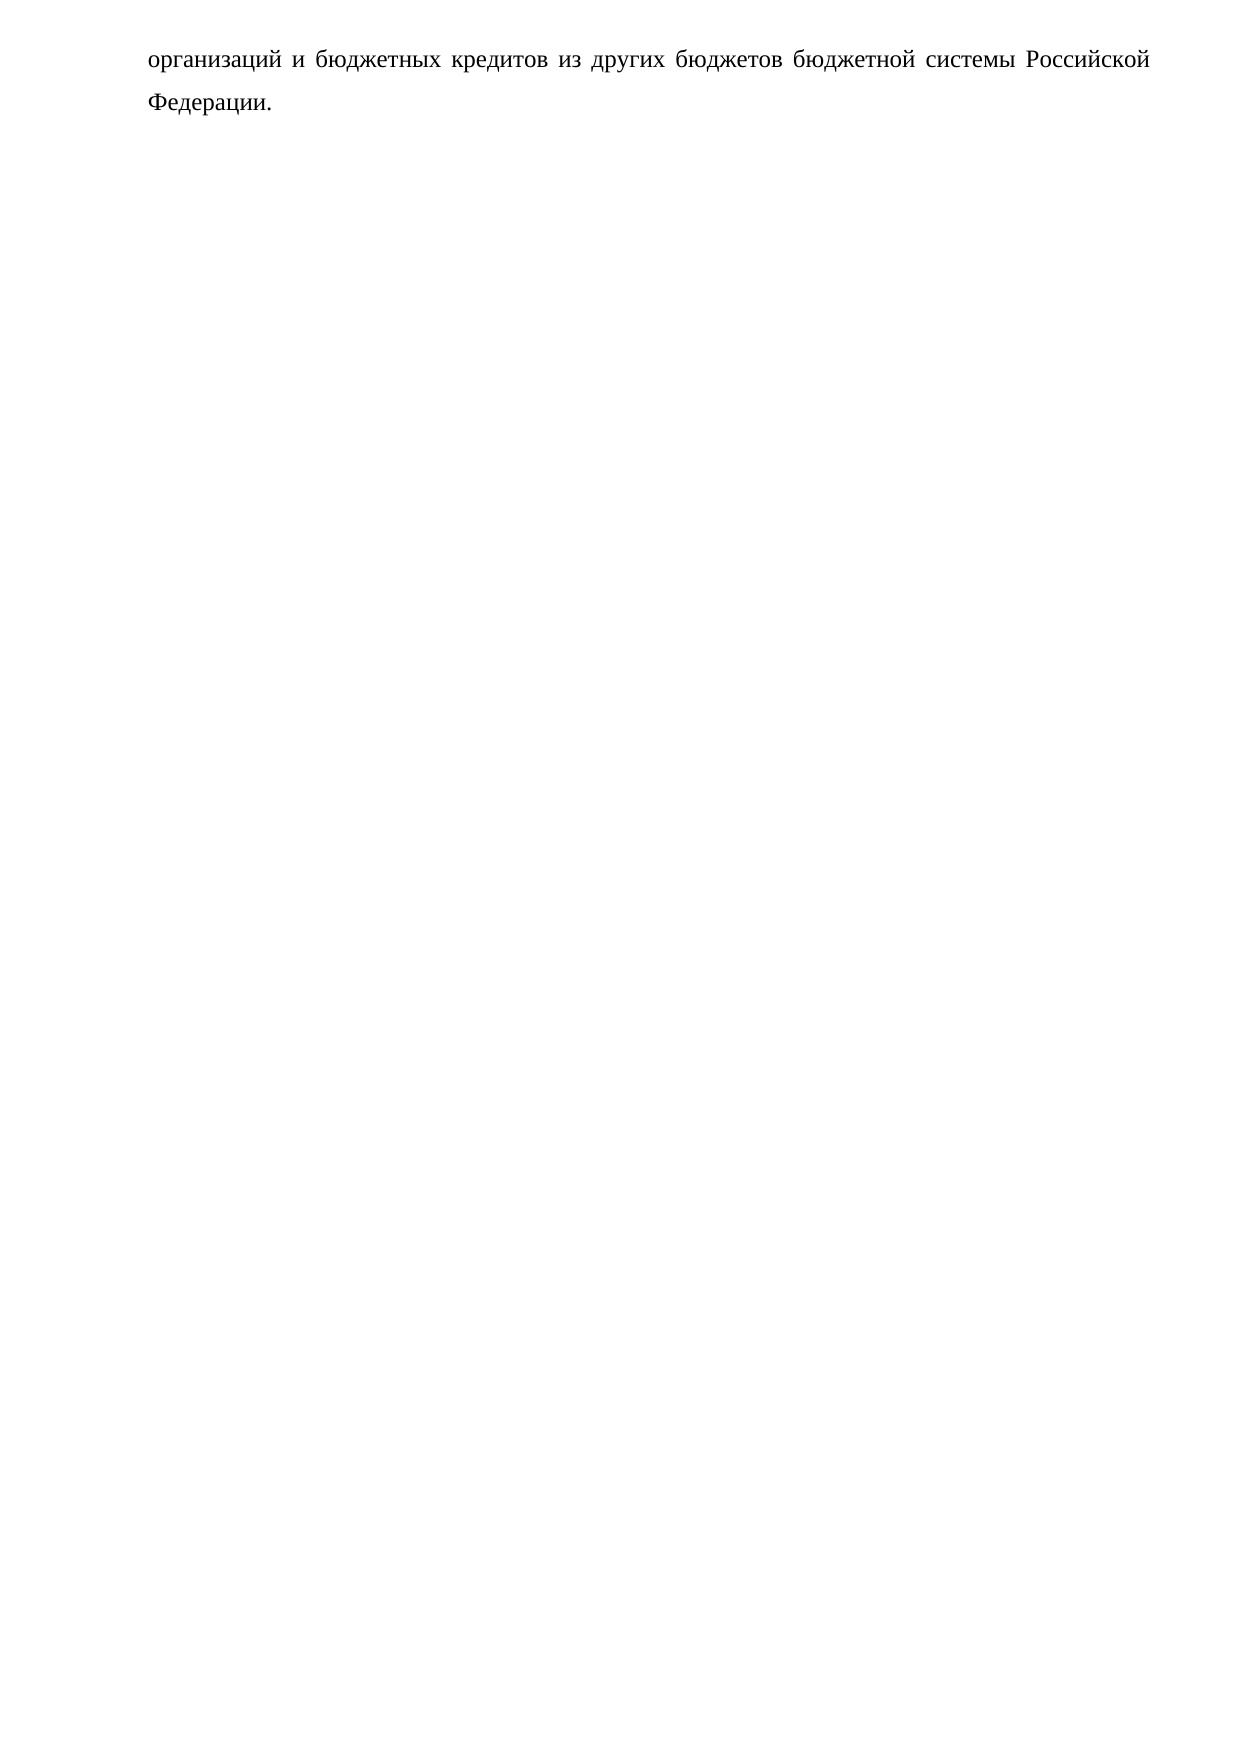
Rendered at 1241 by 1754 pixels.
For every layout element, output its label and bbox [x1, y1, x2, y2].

text [148, 44, 1152, 116]
